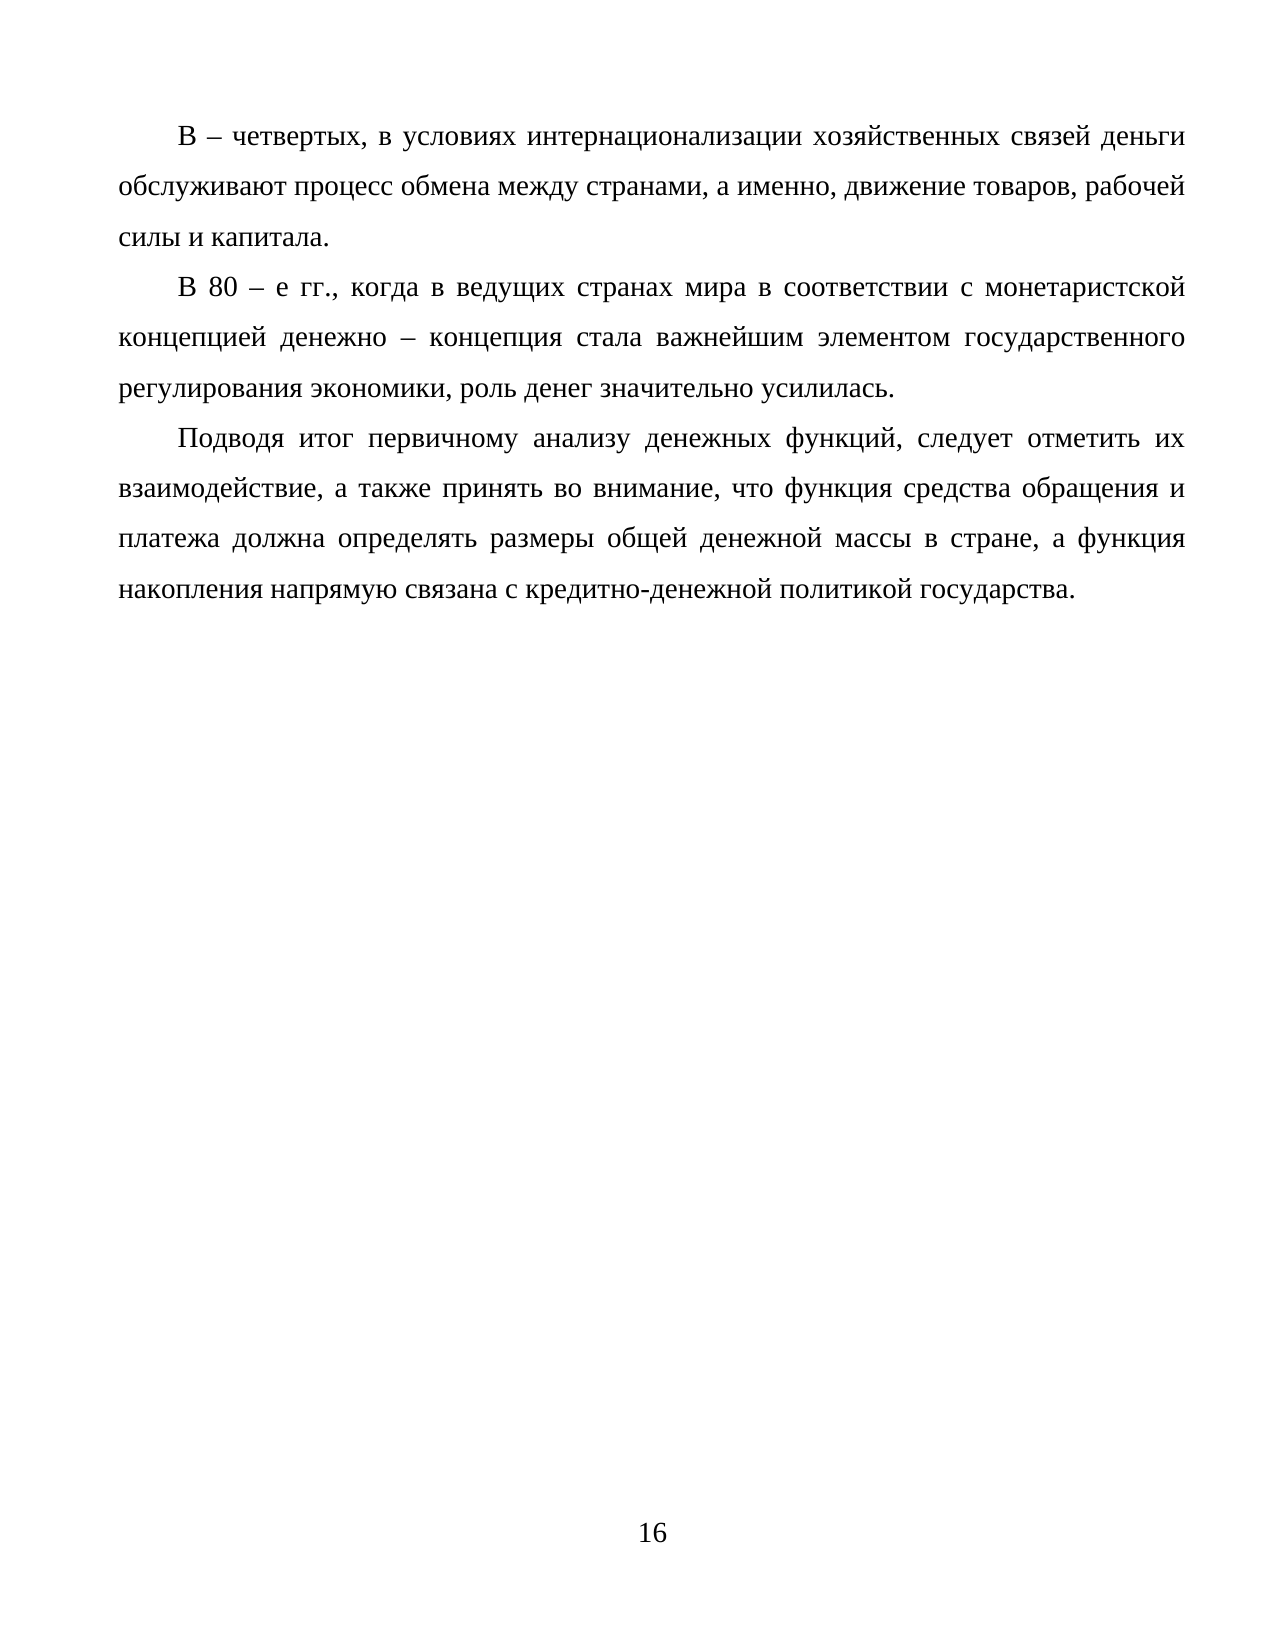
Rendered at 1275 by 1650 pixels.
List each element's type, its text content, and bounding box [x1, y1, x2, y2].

text Подводя итог первичному анализу денежных функций, следует отметить их взаимодействие, а также принять во внимание, что функция средства обращения и платежа должна определять размеры общей денежной массы в стране, а функция накопления напрямую связана с кредитно-денежной политикой государства. [118, 420, 1186, 604]
text В 80 – е гг., когда в ведущих странах мира в соответствии с монетаристской концепцией денежно – концепция стала важнейшим элементом государственного регулирования экономики, роль денег значительно усилилась. [118, 269, 1186, 403]
text В – четвертых, в условиях интернационализации хозяйственных связей деньги обслуживают процесс обмена между странами, а именно, движение товаров, рабочей силы и капитала. [118, 118, 1186, 252]
